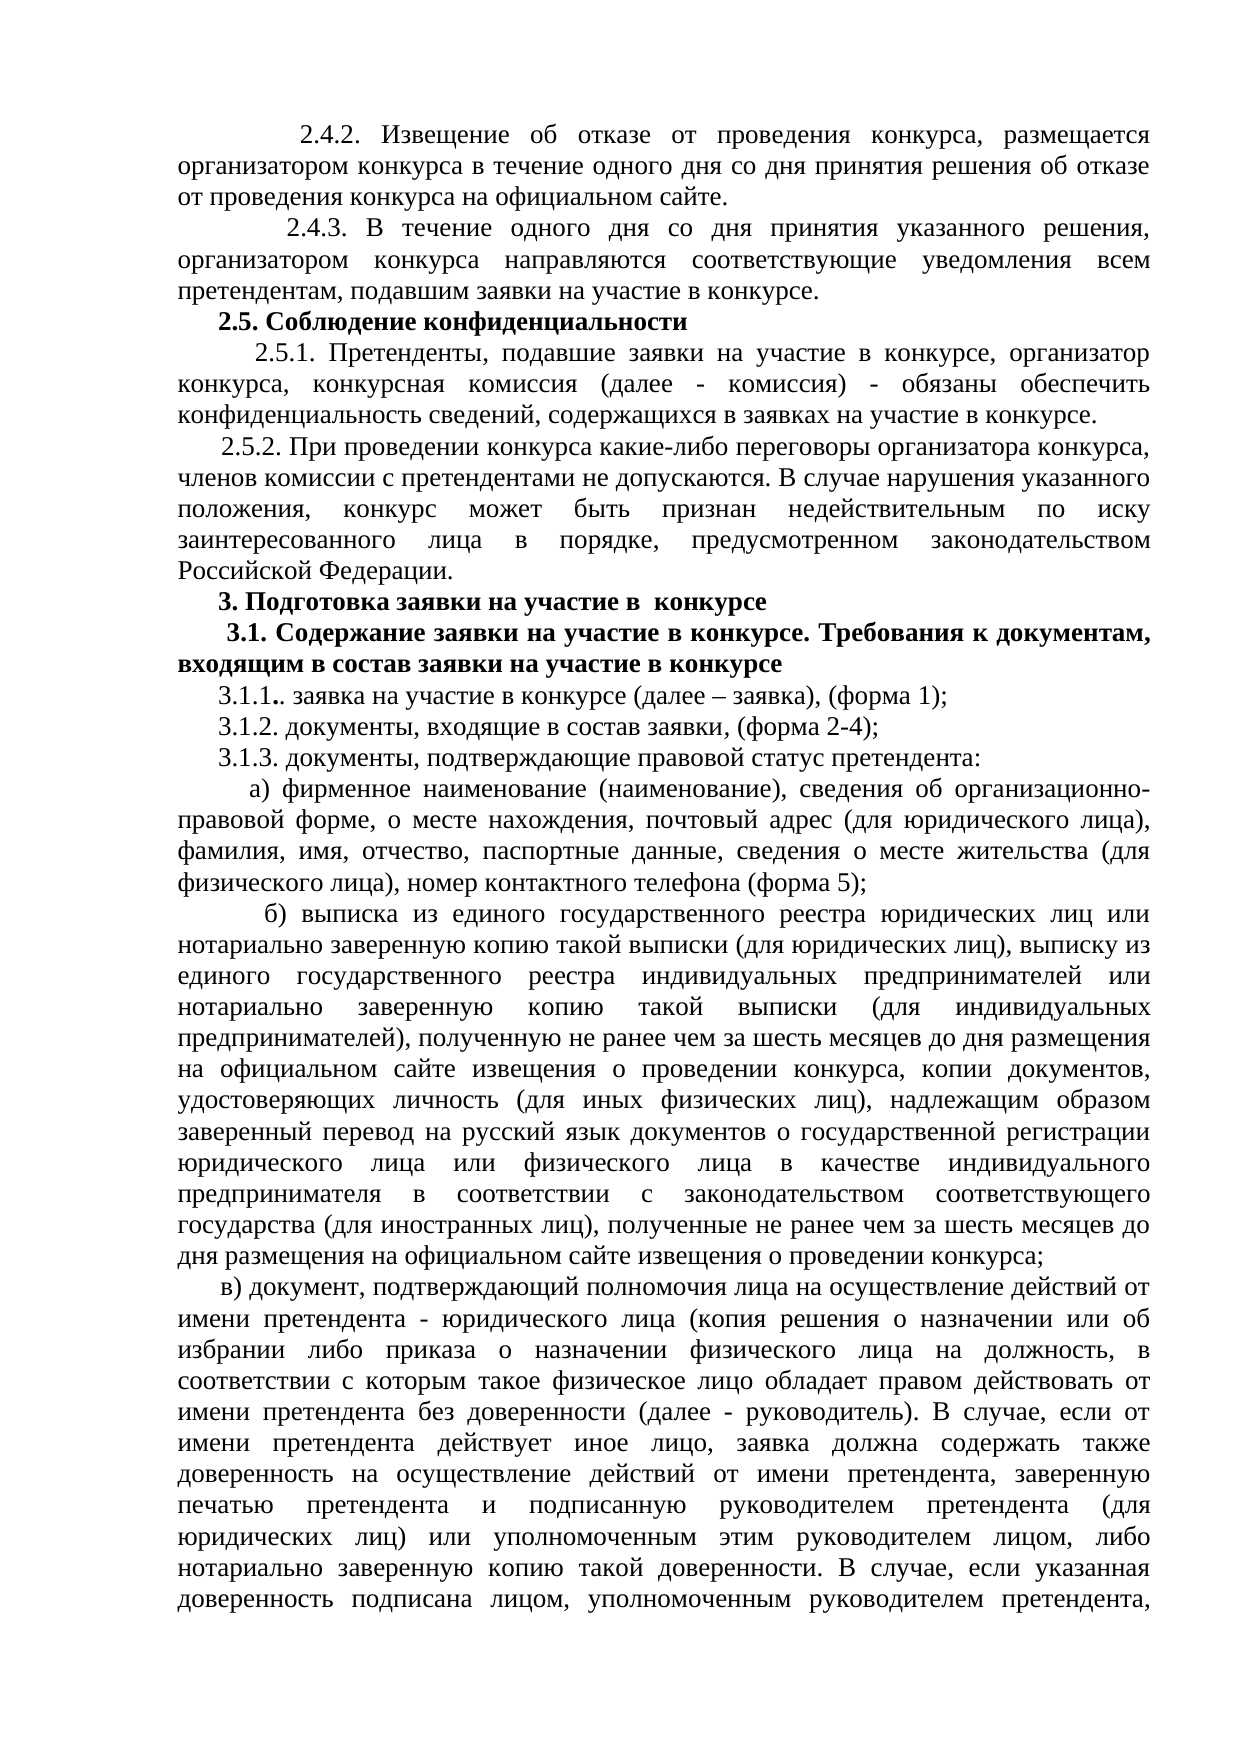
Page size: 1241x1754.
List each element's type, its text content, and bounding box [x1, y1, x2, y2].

text 2.5. Соблюдение конфиденциальности [177, 305, 1152, 336]
text 2.4.3. В течение одного дня со дня принятия указанного решения, организатором конкурса направляются соответствующие уведомления всем претендентам, подавшим заявки на участие в конкурсе. [177, 212, 1152, 305]
text 2.5.1. Претенденты, подавшие заявки на участие в конкурсе, организатор конкурса, конкурсная комиссия (далее - комиссия) - обязаны обеспечить конфиденциальность сведений, содержащихся в заявках на участие в конкурсе. [177, 336, 1152, 429]
text 3.1.3. документы, подтверждающие правовой статус претендента: [177, 741, 1152, 772]
text 2.5.2. При проведении конкурса какие-либо переговоры организатора конкурса, членов комиссии с претендентами не допускаются. В случае нарушения указанного положения, конкурс может быть признан недействительным по иску заинтересованного лица в порядке, предусмотренном законодательством Российской Федерации. [177, 429, 1152, 585]
text а) фирменное наименование (наименование), сведения об организационно-правовой форме, о месте нахождения, почтовый адрес (для юридического лица), фамилия, имя, отчество, паспортные данные, сведения о месте жительства (для физического лица), номер контактного телефона (форма 5); [177, 772, 1152, 897]
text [177, 1271, 1152, 1613]
text 3.1.1.. заявка на участие в конкурсе (далее – заявка), (форма 1); [177, 679, 1152, 710]
text 3.1. Содержание заявки на участие в конкурсе. Требования к документам, входящим в состав заявки на участие в конкурсе [177, 616, 1152, 679]
text б) выписка из единого государственного реестра юридических лиц или нотариально заверенную копию такой выписки (для юридических лиц), выписку из единого государственного реестра индивидуальных предпринимателей или нотариально заверенную копию такой выписки (для индивидуальных предпринимателей), полученную не ранее чем за шесть месяцев до дня размещения на официальном сайте извещения о проведении конкурса, копии документов, удостоверяющих личность (для иных физических лиц), надлежащим образом заверенный перевод на русский язык документов о государственной регистрации юридического лица или физического лица в качестве индивидуального предпринимателя в соответствии с законодательством соответствующего государства (для иностранных лиц), полученные не ранее чем за шесть месяцев до дня размещения на официальном сайте извещения о проведении конкурса; [177, 897, 1152, 1271]
text 3. Подготовка заявки на участие в конкурсе [177, 585, 1152, 616]
text 3.1.2. документы, входящие в состав заявки, (форма 2-4); [177, 710, 1152, 741]
text 2.4.2. Извещение об отказе от проведения конкурса, размещается организатором конкурса в течение одного дня со дня принятия решения об отказе от проведения конкурса на официальном сайте. [177, 118, 1152, 212]
